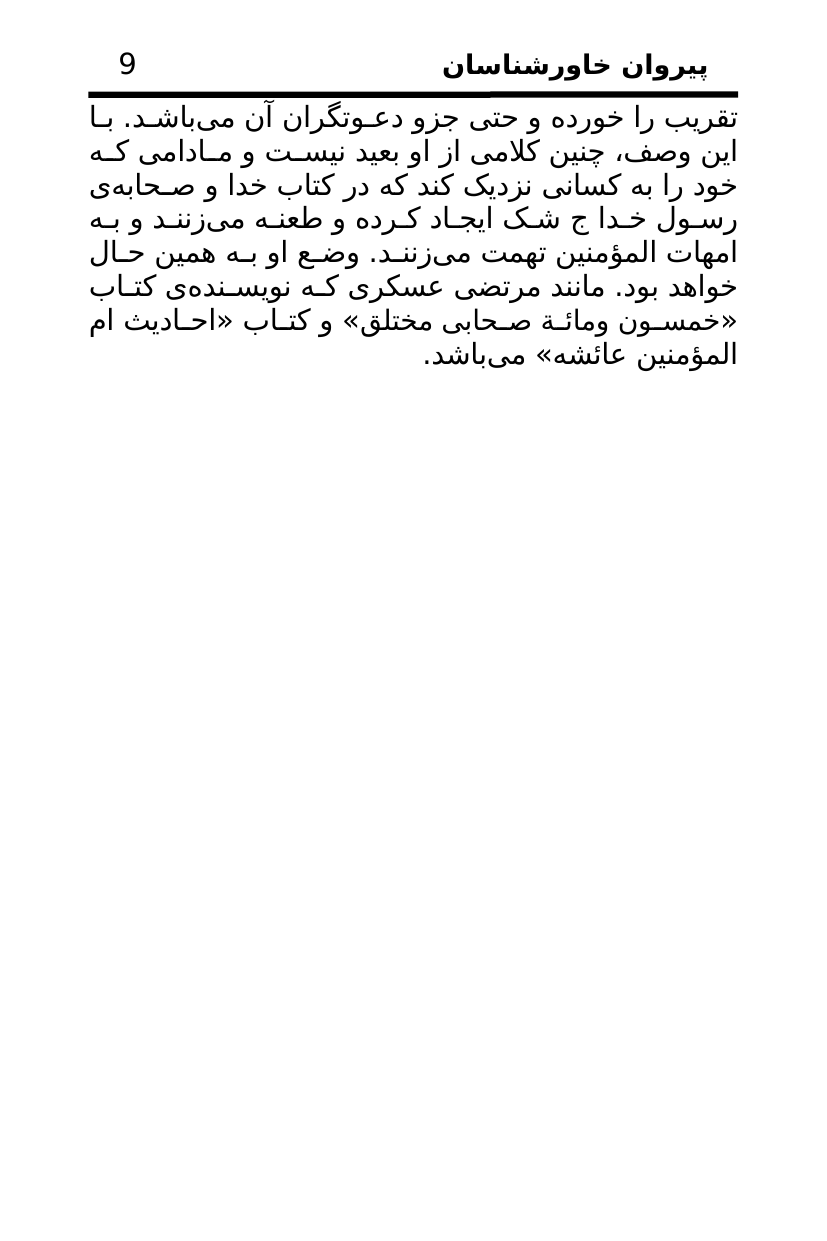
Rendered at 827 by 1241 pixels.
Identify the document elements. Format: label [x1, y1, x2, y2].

text [89, 100, 738, 372]
